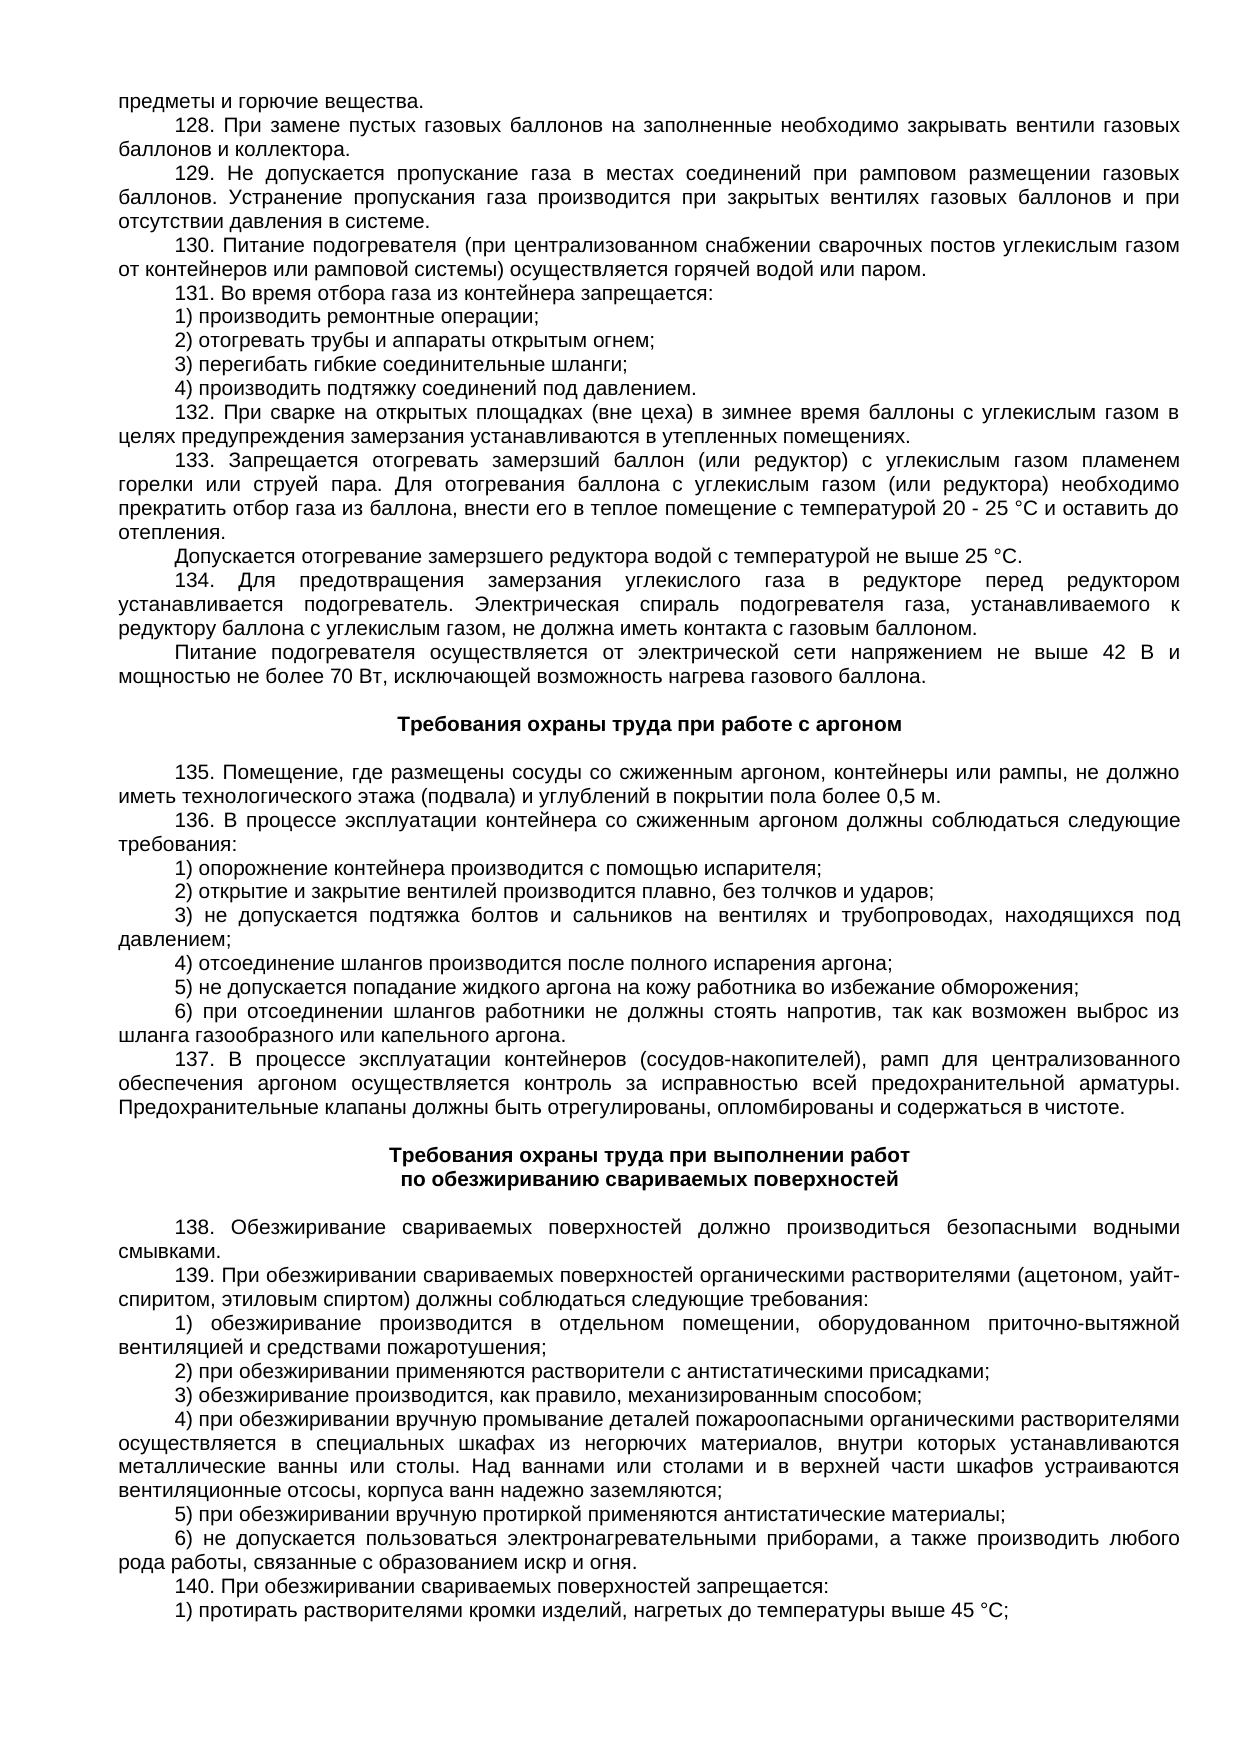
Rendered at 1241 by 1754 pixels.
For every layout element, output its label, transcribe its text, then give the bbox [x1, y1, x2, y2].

text 2) открытие и закрытие вентилей производится плавно, без толчков и ударов; [118, 879, 1181, 903]
text 6) при отсоединении шлангов работники не должны стоять напротив, так как возможен выброс из шланга газообразного или капельного аргона. [118, 999, 1181, 1047]
text 4) при обезжиривании вручную промывание деталей пожароопасными органическими растворителями осуществляется в специальных шкафах из негорючих материалов, внутри которых устанавливаются металлические ванны или столы. Над ваннами или столами и в верхней части шкафов устраиваются вентиляционные отсосы, корпуса ванн надежно заземляются; [118, 1406, 1181, 1502]
text 4) отсоединение шлангов производится после полного испарения аргона; [118, 951, 1181, 975]
text 130. Питание подогревателя (при централизованном снабжении сварочных постов углекислым газом от контейнеров или рамповой системы) осуществляется горячей водой или паром. [118, 232, 1181, 280]
text 131. Во время отбора газа из контейнера запрещается: [118, 280, 1181, 304]
text 5) не допускается попадание жидкого аргона на кожу работника во избежание обморожения; [118, 975, 1181, 999]
text 128. При замене пустых газовых баллонов на заполненные необходимо закрывать вентили газовых баллонов и коллектора. [118, 113, 1181, 161]
text 140. При обезжиривании свариваемых поверхностей запрещается: [118, 1574, 1181, 1598]
text Требования охраны труда при выполнении работ [118, 1143, 1181, 1167]
text 6) не допускается пользоваться электронагревательными приборами, а также производить любого рода работы, связанные с образованием искр и огня. [118, 1526, 1181, 1574]
text 132. При сварке на открытых площадках (вне цеха) в зимнее время баллоны с углекислым газом в целях предупреждения замерзания устанавливаются в утепленных помещениях. [118, 400, 1181, 448]
text 134. Для предотвращения замерзания углекислого газа в редукторе перед редуктором устанавливается подогреватель. Электрическая спираль подогревателя газа, устанавливаемого к редуктору баллона с углекислым газом, не должна иметь контакта с газовым баллоном. [118, 568, 1181, 640]
text 1) опорожнение контейнера производится с помощью испарителя; [118, 855, 1181, 879]
text 2) при обезжиривании применяются растворители с антистатическими присадками; [118, 1358, 1181, 1382]
text 5) при обезжиривании вручную протиркой применяются антистатические материалы; [118, 1502, 1181, 1526]
text Требования охраны труда при работе с аргоном [118, 712, 1181, 736]
text 4) производить подтяжку соединений под давлением. [118, 376, 1181, 400]
text 137. В процессе эксплуатации контейнеров (сосудов-накопителей), рамп для централизованного обеспечения аргоном осуществляется контроль за исправностью всей предохранительной арматуры. Предохранительные клапаны должны быть отрегулированы, опломбированы и содержаться в чистоте. [118, 1047, 1181, 1119]
text Питание подогревателя осуществляется от электрической сети напряжением не выше 42 В и мощностью не более 70 Вт, исключающей возможность нагрева газового баллона. [118, 640, 1181, 688]
text 1) обезжиривание производится в отдельном помещении, оборудованном приточно-вытяжной вентиляцией и средствами пожаротушения; [118, 1311, 1181, 1358]
text 1) производить ремонтные операции; [118, 304, 1181, 328]
text 2) отогревать трубы и аппараты открытым огнем; [118, 328, 1181, 352]
text 129. Не допускается пропускание газа в местах соединений при рамповом размещении газовых баллонов. Устранение пропускания газа производится при закрытых вентилях газовых баллонов и при отсутствии давления в системе. [118, 161, 1181, 232]
text 3) перегибать гибкие соединительные шланги; [118, 352, 1181, 376]
text 135. Помещение, где размещены сосуды со сжиженным аргоном, контейнеры или рампы, не должно иметь технологического этажа (подвала) и углублений в покрытии пола более 0,5 м. [118, 759, 1181, 807]
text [118, 89, 1181, 113]
text по обезжириванию свариваемых поверхностей [118, 1167, 1181, 1191]
text Допускается отогревание замерзшего редуктора водой с температурой не выше 25 °C. [118, 544, 1181, 568]
text 3) не допускается подтяжка болтов и сальников на вентилях и трубопроводах, находящихся под давлением; [118, 903, 1181, 951]
text 136. В процессе эксплуатации контейнера со сжиженным аргоном должны соблюдаться следующие требования: [118, 807, 1181, 855]
text 1) протирать растворителями кромки изделий, нагретых до температуры выше 45 °C; [118, 1598, 1181, 1622]
text 3) обезжиривание производится, как правило, механизированным способом; [118, 1382, 1181, 1406]
text 139. При обезжиривании свариваемых поверхностей органическими растворителями (ацетоном, уайт-спиритом, этиловым спиртом) должны соблюдаться следующие требования: [118, 1263, 1181, 1311]
text 133. Запрещается отогревать замерзший баллон (или редуктор) с углекислым газом пламенем горелки или струей пара. Для отогревания баллона с углекислым газом (или редуктора) необходимо прекратить отбор газа из баллона, внести его в теплое помещение с температурой 20 - 25 °C и оставить до отепления. [118, 448, 1181, 544]
text 138. Обезжиривание свариваемых поверхностей должно производиться безопасными водными смывками. [118, 1215, 1181, 1263]
